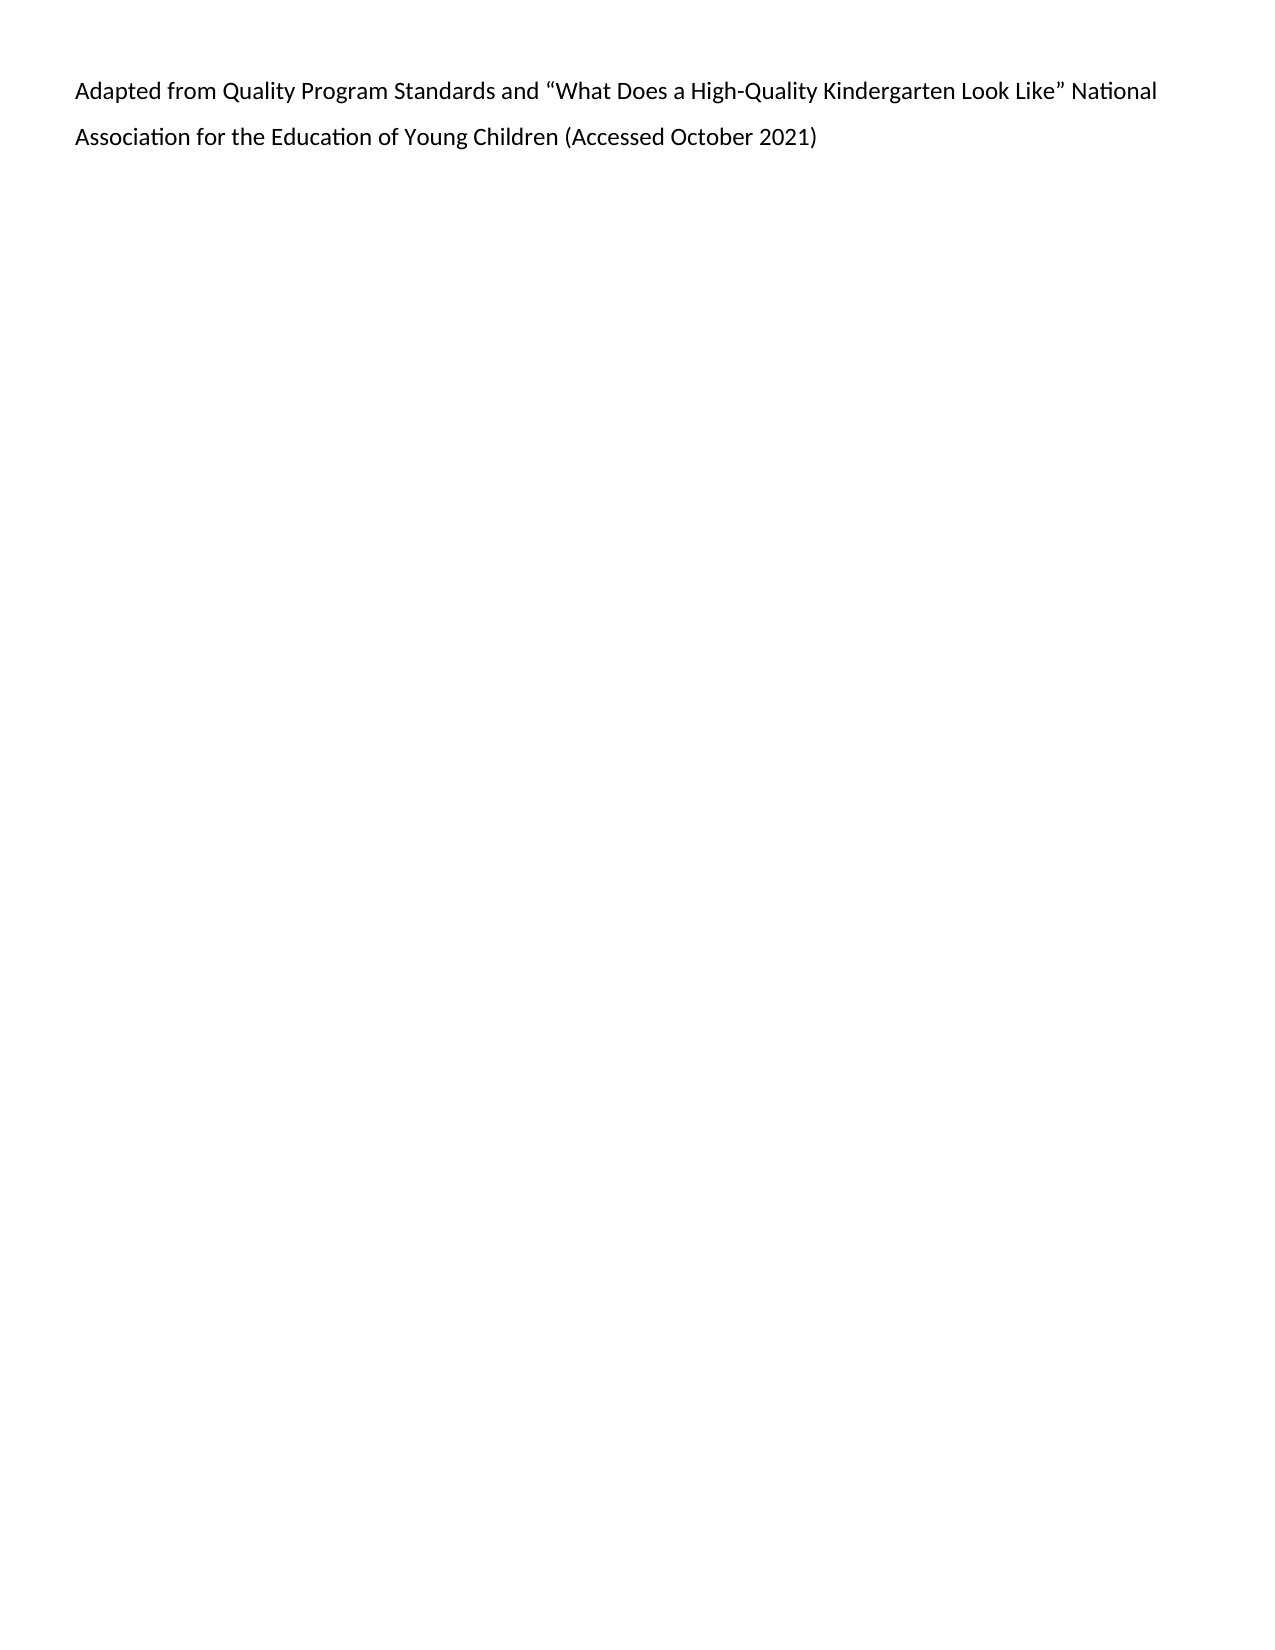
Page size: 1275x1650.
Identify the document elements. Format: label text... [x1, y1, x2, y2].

text Adapted from Quality Program Standards and “What Does a High-Quality Kindergarten Look Like” National Association for the Education of Young Children (Accessed October 2021) [75, 75, 1200, 151]
